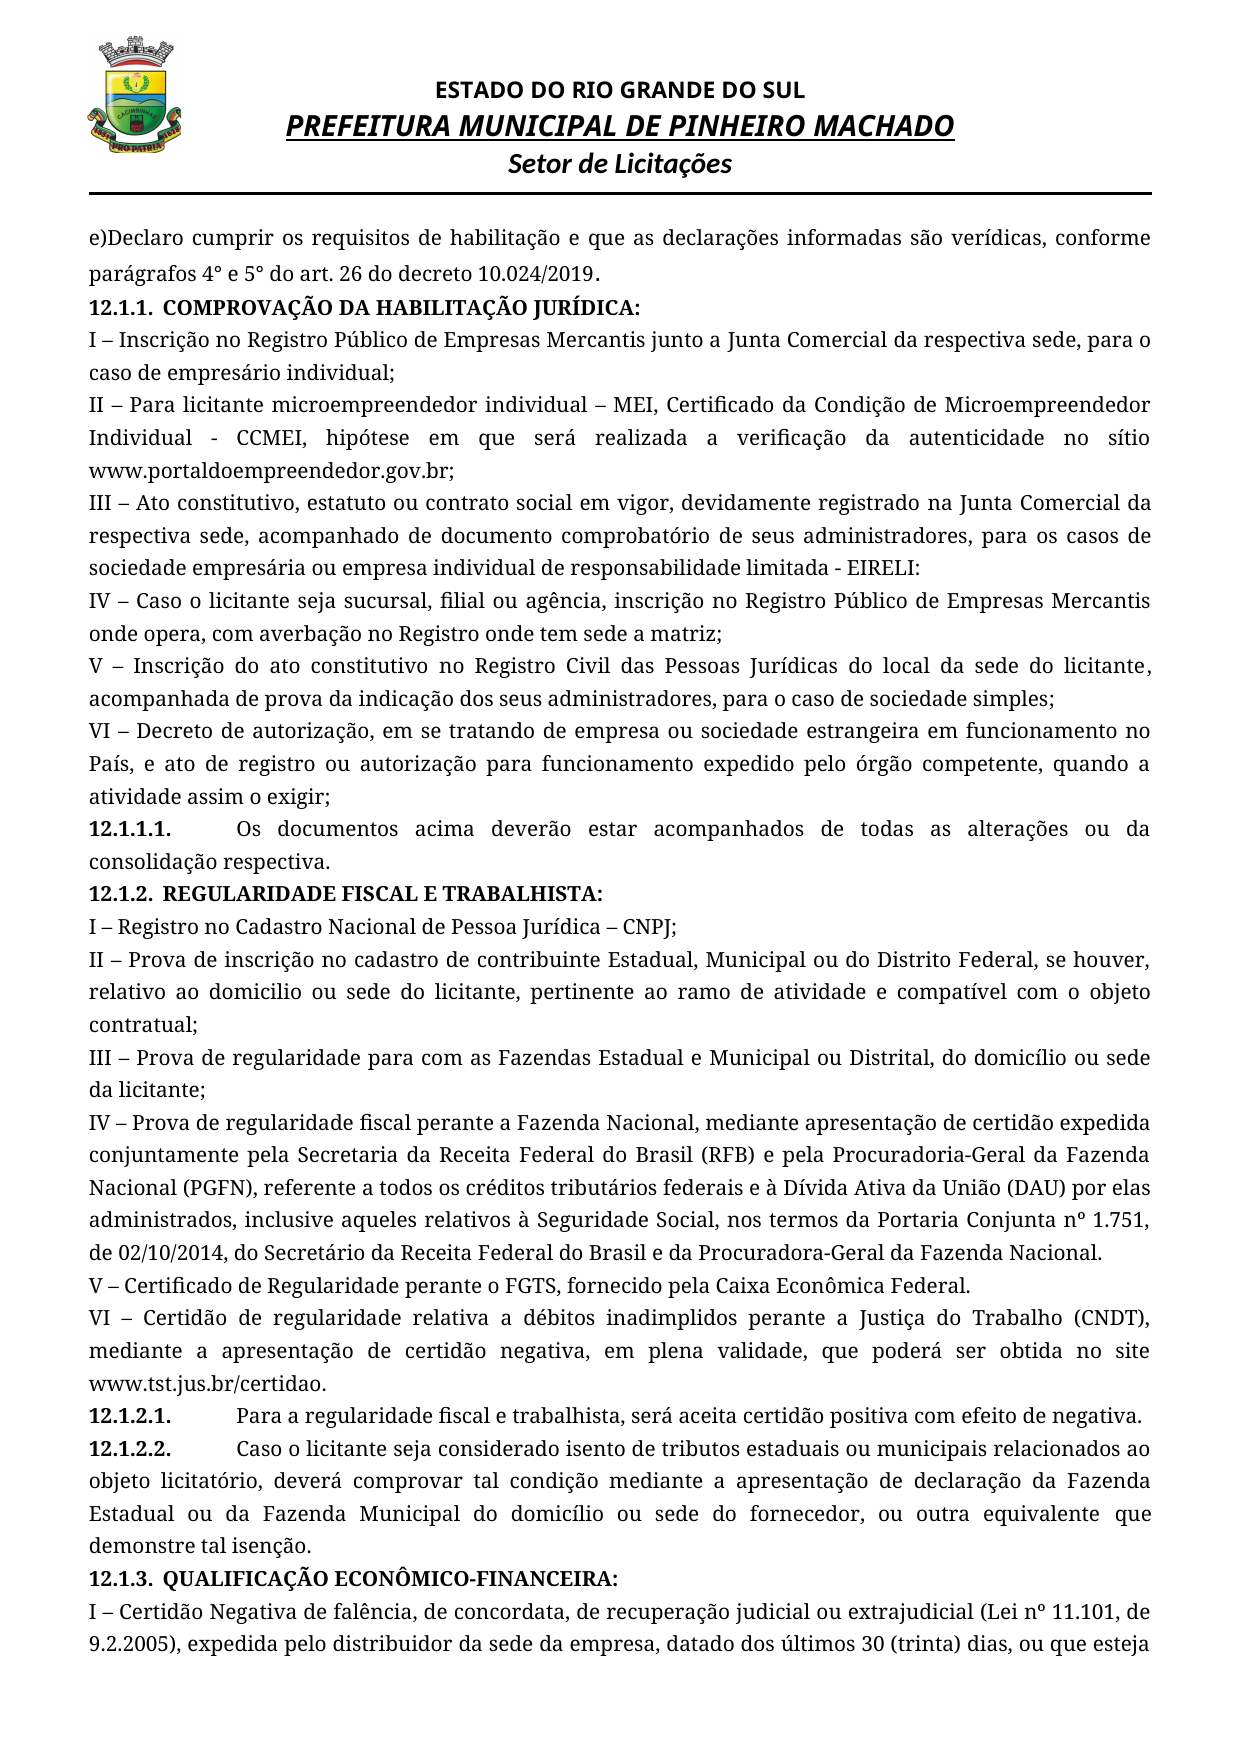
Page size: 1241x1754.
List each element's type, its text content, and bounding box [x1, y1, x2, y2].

text VI – Certidão de regularidade relativa a débitos inadimplidos perante a Justiça do Trabalho (CNDT), mediante a apresentação de certidão negativa, em plena validade, que poderá ser obtida no site www.tst.jus.br/certidao. [89, 1303, 1152, 1397]
text VI – Decreto de autorização, em se tratando de empresa ou sociedade estrangeira em funcionamento no País, e ato de registro ou autorização para funcionamento expedido pelo órgão competente, quando a atividade assim o exigir; [89, 717, 1152, 810]
text II – Prova de inscrição no cadastro de contribuinte Estadual, Municipal ou do Distrito Federal, se houver, relativo ao domicilio ou sede do licitante, pertinente ao ramo de atividade e compatível com o objeto contratual; [89, 945, 1152, 1038]
text IV – Prova de regularidade fiscal perante a Fazenda Nacional, mediante apresentação de certidão expedida conjuntamente pela Secretaria da Receita Federal do Brasil (RFB) e pela Procuradoria-Geral da Fazenda Nacional (PGFN), referente a todos os créditos tributários federais e à Dívida Ativa da União (DAU) por elas administrados, inclusive aqueles relativos à Seguridade Social, nos termos da Portaria Conjunta nº 1.751, de 02/10/2014, do Secretário da Receita Federal do Brasil e da Procuradora-Geral da Fazenda Nacional. [89, 1108, 1152, 1267]
text e)Declaro cumprir os requisitos de habilitação e que as declarações informadas são verídicas, conforme parágrafos 4° e 5° do art. 26 do decreto 10.024/2019. [89, 223, 1152, 288]
list QUALIFICAÇÃO ECONÔMICO-FINANCEIRA: [89, 1564, 1152, 1593]
text V – Inscrição do ato constitutivo no Registro Civil das Pessoas Jurídicas do local da sede do licitante, acompanhada de prova da indicação dos seus administradores, para o caso de sociedade simples; [89, 651, 1152, 712]
text I – Registro no Cadastro Nacional de Pessoa Jurídica – CNPJ; [89, 912, 1152, 941]
list Para a regularidade fiscal e trabalhista, será aceita certidão positiva com efeito de negativa. [89, 1401, 1152, 1430]
list REGULARIDADE FISCAL E TRABALHISTA: [89, 879, 1152, 908]
list Caso o licitante seja considerado isento de tributos estaduais ou municipais relacionados ao objeto licitatório, deverá comprovar tal condição mediante a apresentação de declaração da Fazenda Estadual ou da Fazenda Municipal do domicílio ou sede do fornecedor, ou outra equivalente que demonstre tal isenção. [89, 1434, 1152, 1560]
text II – Para licitante microempreendedor individual – MEI, Certificado da Condição de Microempreendedor Individual - CCMEI, hipótese em que será realizada a verificação da autenticidade no sítio www.portaldoempreendedor.gov.br; [89, 391, 1152, 484]
text V – Certificado de Regularidade perante o FGTS, fornecido pela Caixa Econômica Federal. [89, 1271, 1152, 1299]
list Os documentos acima deverão estar acompanhados de todas as alterações ou da consolidação respectiva. [89, 814, 1152, 875]
list COMPROVAÇÃO DA HABILITAÇÃO JURÍDICA: [89, 293, 1152, 321]
text III – Ato constitutivo, estatuto ou contrato social em vigor, devidamente registrado na Junta Comercial da respectiva sede, acompanhado de documento comprobatório de seus administradores, para os casos de sociedade empresária ou empresa individual de responsabilidade limitada - EIRELI: [89, 488, 1152, 582]
text III – Prova de regularidade para com as Fazendas Estadual e Municipal ou Distrital, do domicílio ou sede da licitante; [89, 1043, 1152, 1104]
text I – Inscrição no Registro Público de Empresas Mercantis junto a Junta Comercial da respectiva sede, para o caso de empresário individual; [89, 325, 1152, 386]
picture [87, 36, 182, 152]
text IV – Caso o licitante seja sucursal, filial ou agência, inscrição no Registro Público de Empresas Mercantis onde opera, com averbação no Registro onde tem sede a matriz; [89, 586, 1152, 647]
